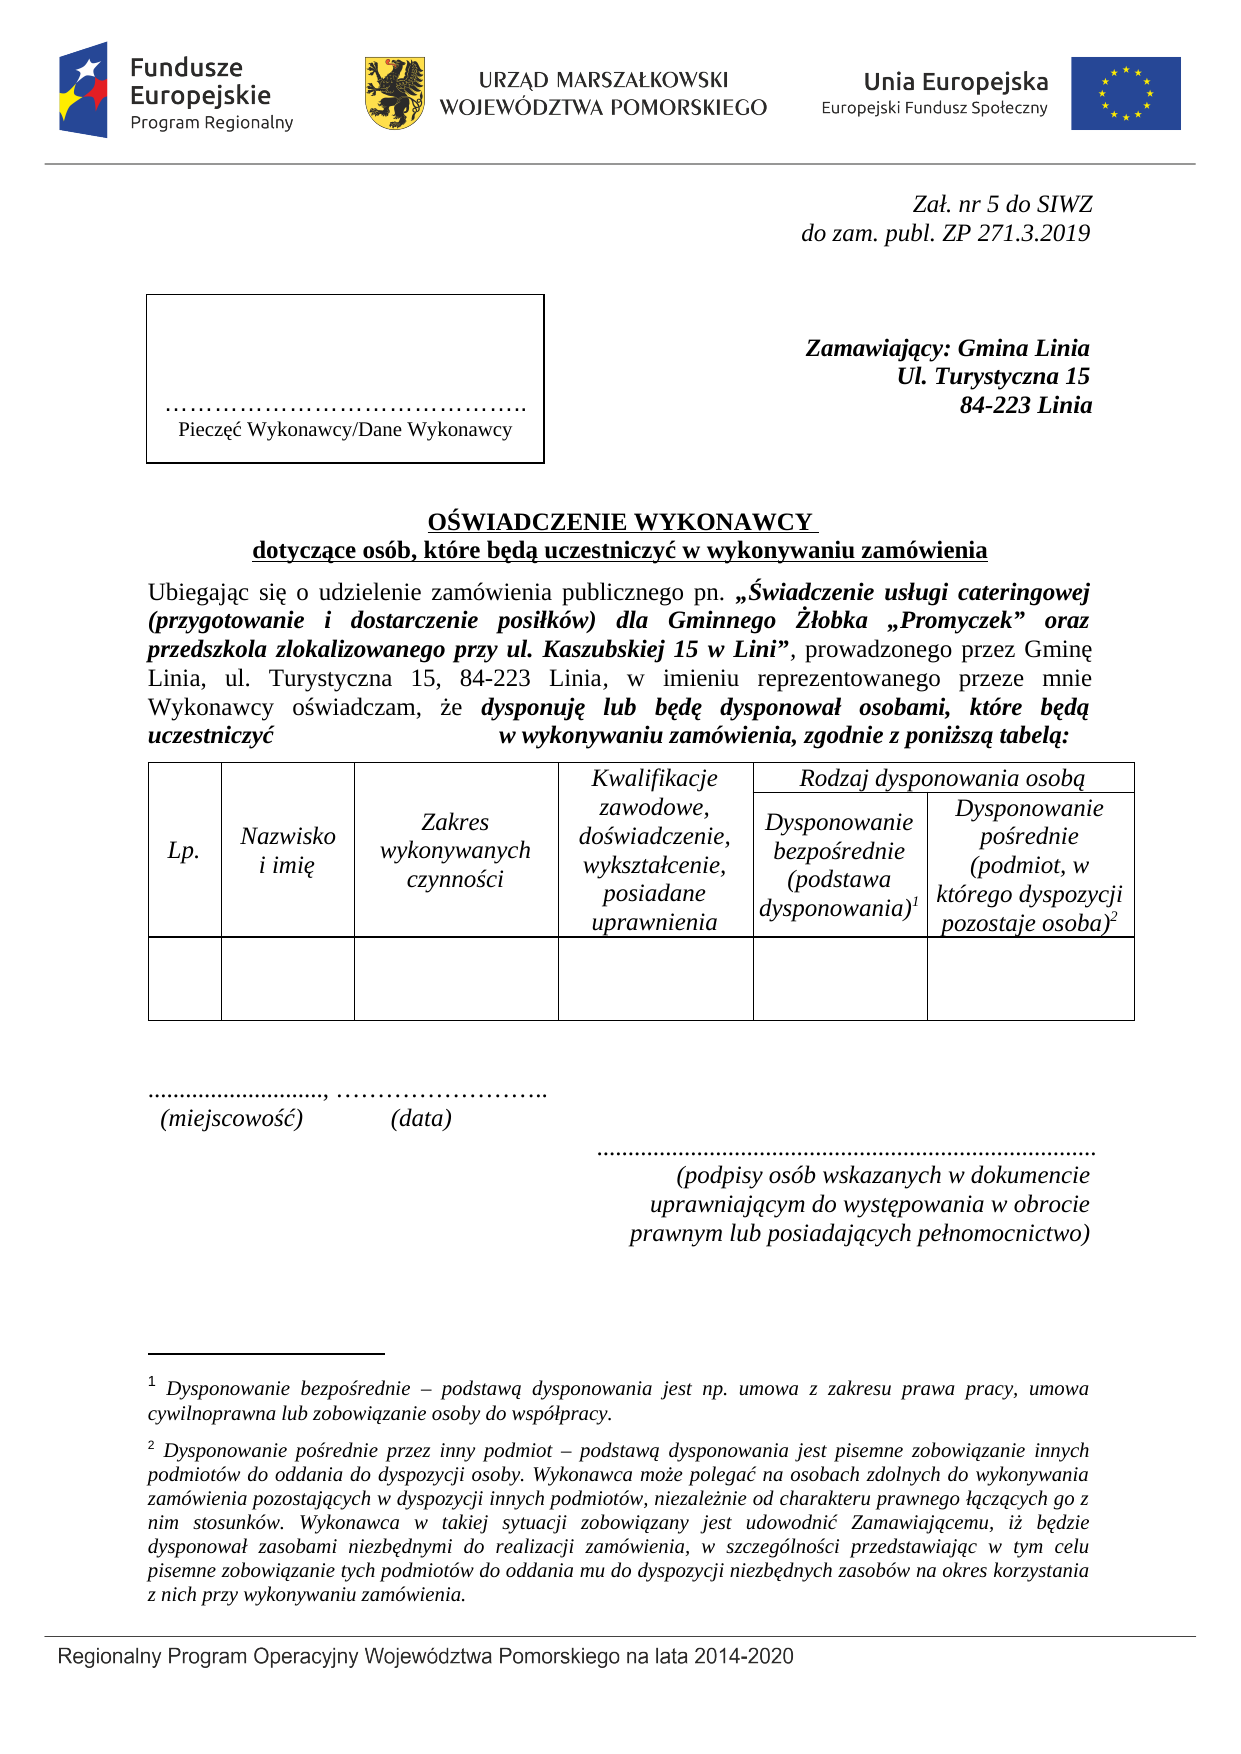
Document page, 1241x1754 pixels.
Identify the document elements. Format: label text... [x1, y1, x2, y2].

table_cell [222, 938, 354, 1019]
text Ubiegając się o udzielenie zamówienia publicznego pn. „Świadczenie usługi cateringowej (przygotowanie i dostarczenie posiłków) dla Gminnego Żłobka „Promyczek” oraz przedszkola zlokalizowanego przy ul. Kaszubskiej 15 w Lini”, prowadzonego przez Gminę Linia, ul. Turystyczna 15, 84-223 Linia, w imieniu reprezentowanego przeze mnie Wykonawcy oświadczam, że dysponuję lub będę dysponował osobami, które będą uczestniczyć w wykonywaniu zamówienia, zgodnie z poniższą tabelą: [148, 577, 1092, 749]
table_cell Dysponowanie bezpośrednie (podstawa dysponowania) [754, 793, 927, 936]
text Ul. Turystyczna 15 [545, 361, 1092, 390]
text OŚWIADCZENIE WYKONAWCY [148, 507, 1092, 536]
text ............................, …………………….. [148, 1074, 1196, 1103]
text Zamawiający: Gmina Linia [545, 333, 1092, 361]
text (miejscowość) (data) [148, 1103, 1196, 1132]
table_cell [355, 938, 558, 1019]
table_cell [149, 938, 221, 1019]
table_cell Dysponowanie pośrednie (podmiot, w którego dyspozycji pozostaje osoba) [928, 793, 1134, 936]
text do zam. publ. ZP 271.3.2019 [148, 218, 1092, 246]
text Zał. nr 5 do SIWZ [148, 189, 1092, 218]
text (podpisy osób wskazanych w dokumencie uprawniającym do występowania w obrocie prawnym lub posiadających pełnomocnictwo) [590, 1161, 1092, 1247]
picture [44, 41, 1196, 165]
text dotyczące osób, które będą uczestniczyć w wykonywaniu zamówienia [148, 536, 1092, 564]
table_header Zakres wykonywanych czynności [355, 763, 558, 936]
table_cell [928, 938, 1134, 1019]
table_cell [559, 938, 753, 1019]
table_header Nazwisko i imię [222, 763, 354, 936]
table_header Kwalifikacje zawodowe, doświadczenie, wykształcenie, posiadane uprawnienia [559, 763, 753, 936]
table_header Lp. [149, 763, 221, 936]
text 84-223 Linia [545, 390, 1092, 419]
table_cell [754, 938, 927, 1019]
table_header Rodzaj dysponowania osobą [754, 763, 1134, 792]
picture [44, 1636, 1197, 1668]
text ................................................................................ [590, 1132, 1196, 1161]
